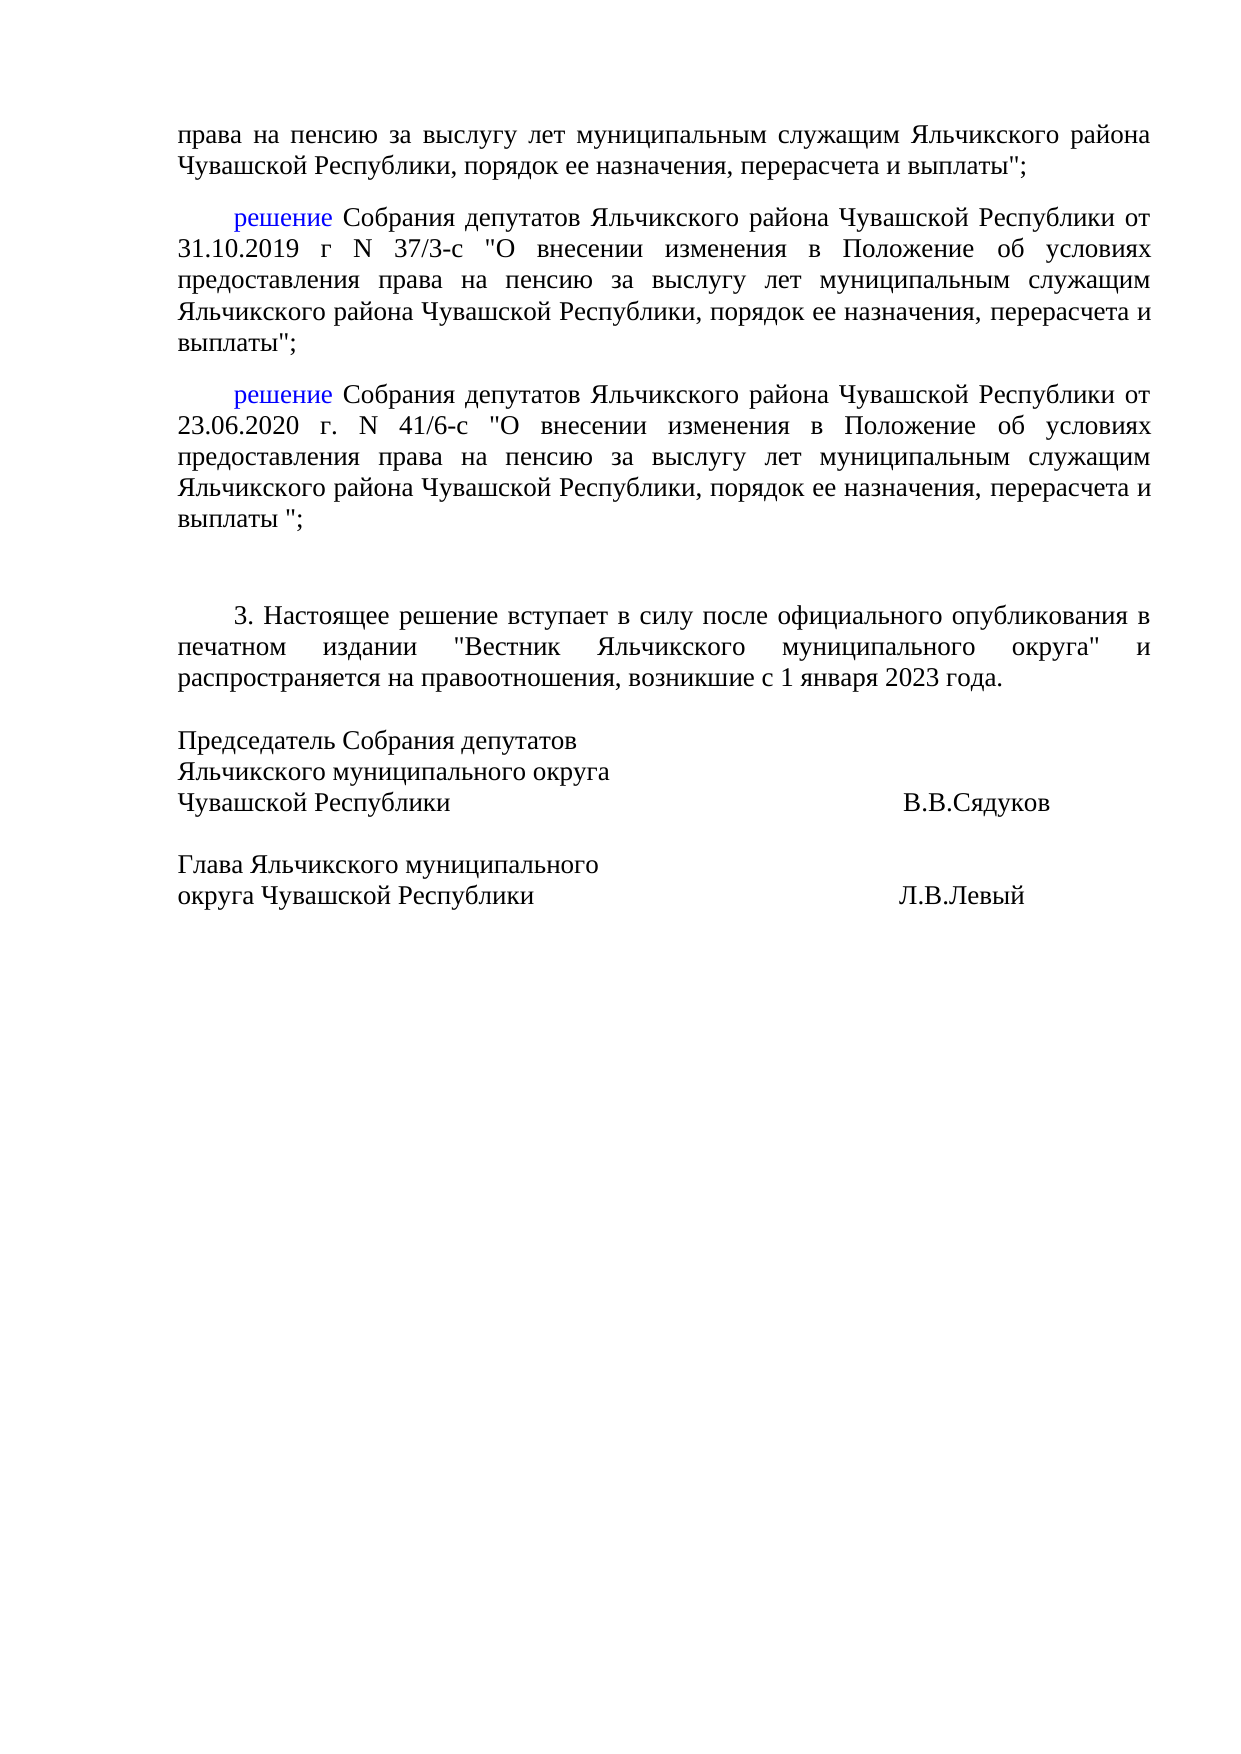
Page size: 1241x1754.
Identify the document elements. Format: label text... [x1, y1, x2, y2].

text 3. Настоящее решение вступает в силу после официального опубликования в печатном издании "Вестник Яльчикского муниципального округа" и распространяется на правоотношения, возникшие с 1 января 2023 года. [177, 599, 1152, 693]
text Глава Яльчикского муниципального [177, 848, 1152, 879]
text решение Собрания депутатов Яльчикского района Чувашской Республики от 31.10.2019 г N 37/3-с "О внесении изменения в Положение об условиях предоставления права на пенсию за выслугу лет муниципальным служащим Яльчикского района Чувашской Республики, порядок ее назначения, перерасчета и выплаты"; [177, 201, 1152, 357]
text Председатель Собрания депутатов [177, 724, 1152, 755]
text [177, 118, 1152, 180]
text Яльчикского муниципального округа [177, 755, 1152, 786]
text решение Собрания депутатов Яльчикского района Чувашской Республики от 23.06.2020 г. N 41/6-с "О внесении изменения в Положение об условиях предоставления права на пенсию за выслугу лет муниципальным служащим Яльчикского района Чувашской Республики, порядок ее назначения, перерасчета и выплаты "; [177, 378, 1152, 533]
text Чувашской Республики В.В.Сядуков [177, 786, 1152, 817]
text округа Чувашской Республики Л.В.Левый [177, 879, 1152, 911]
